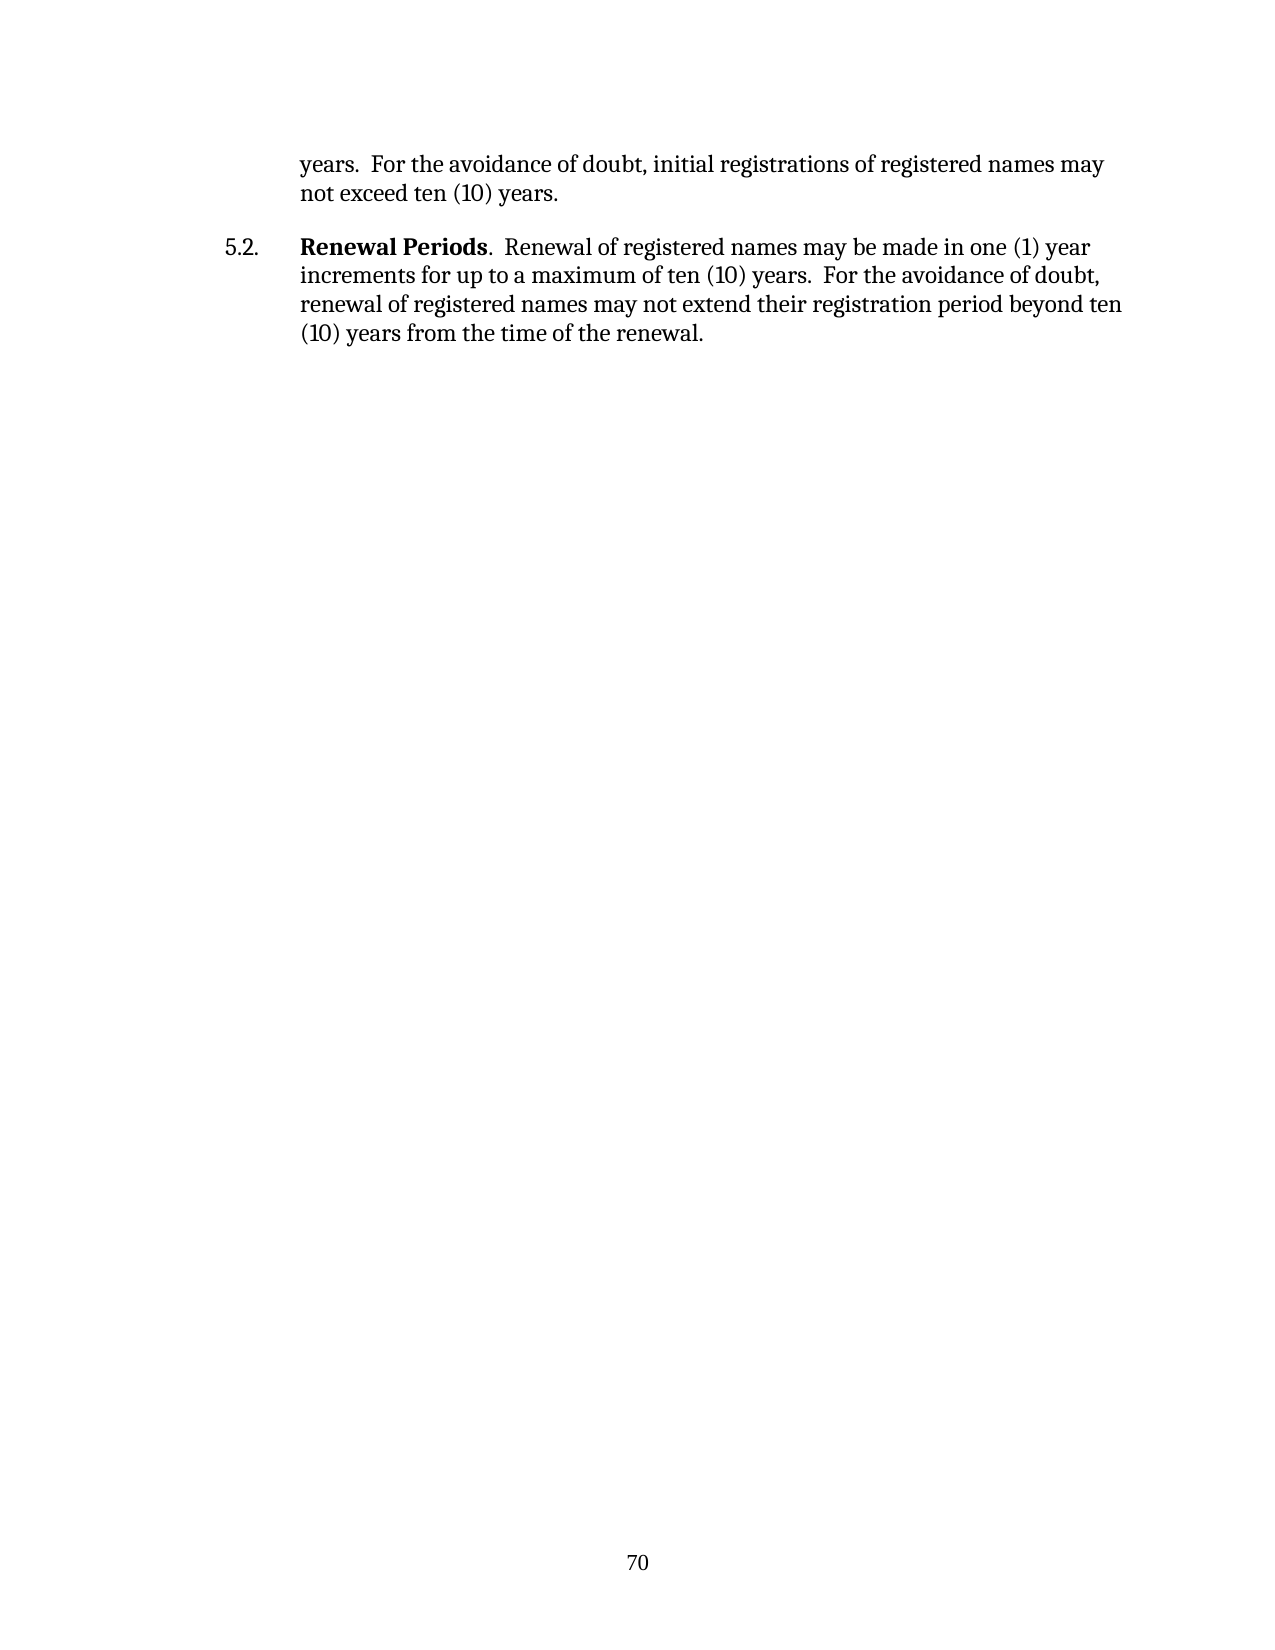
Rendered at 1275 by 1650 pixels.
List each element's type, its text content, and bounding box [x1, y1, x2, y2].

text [225, 150, 1125, 207]
text Renewal Periods. Renewal of registered names may be made in one (1) year increments for up to a maximum of ten (10) years. For the avoidance of doubt, renewal of registered names may not extend their registration period beyond ten (10) years from the time of the renewal. [225, 232, 1125, 347]
